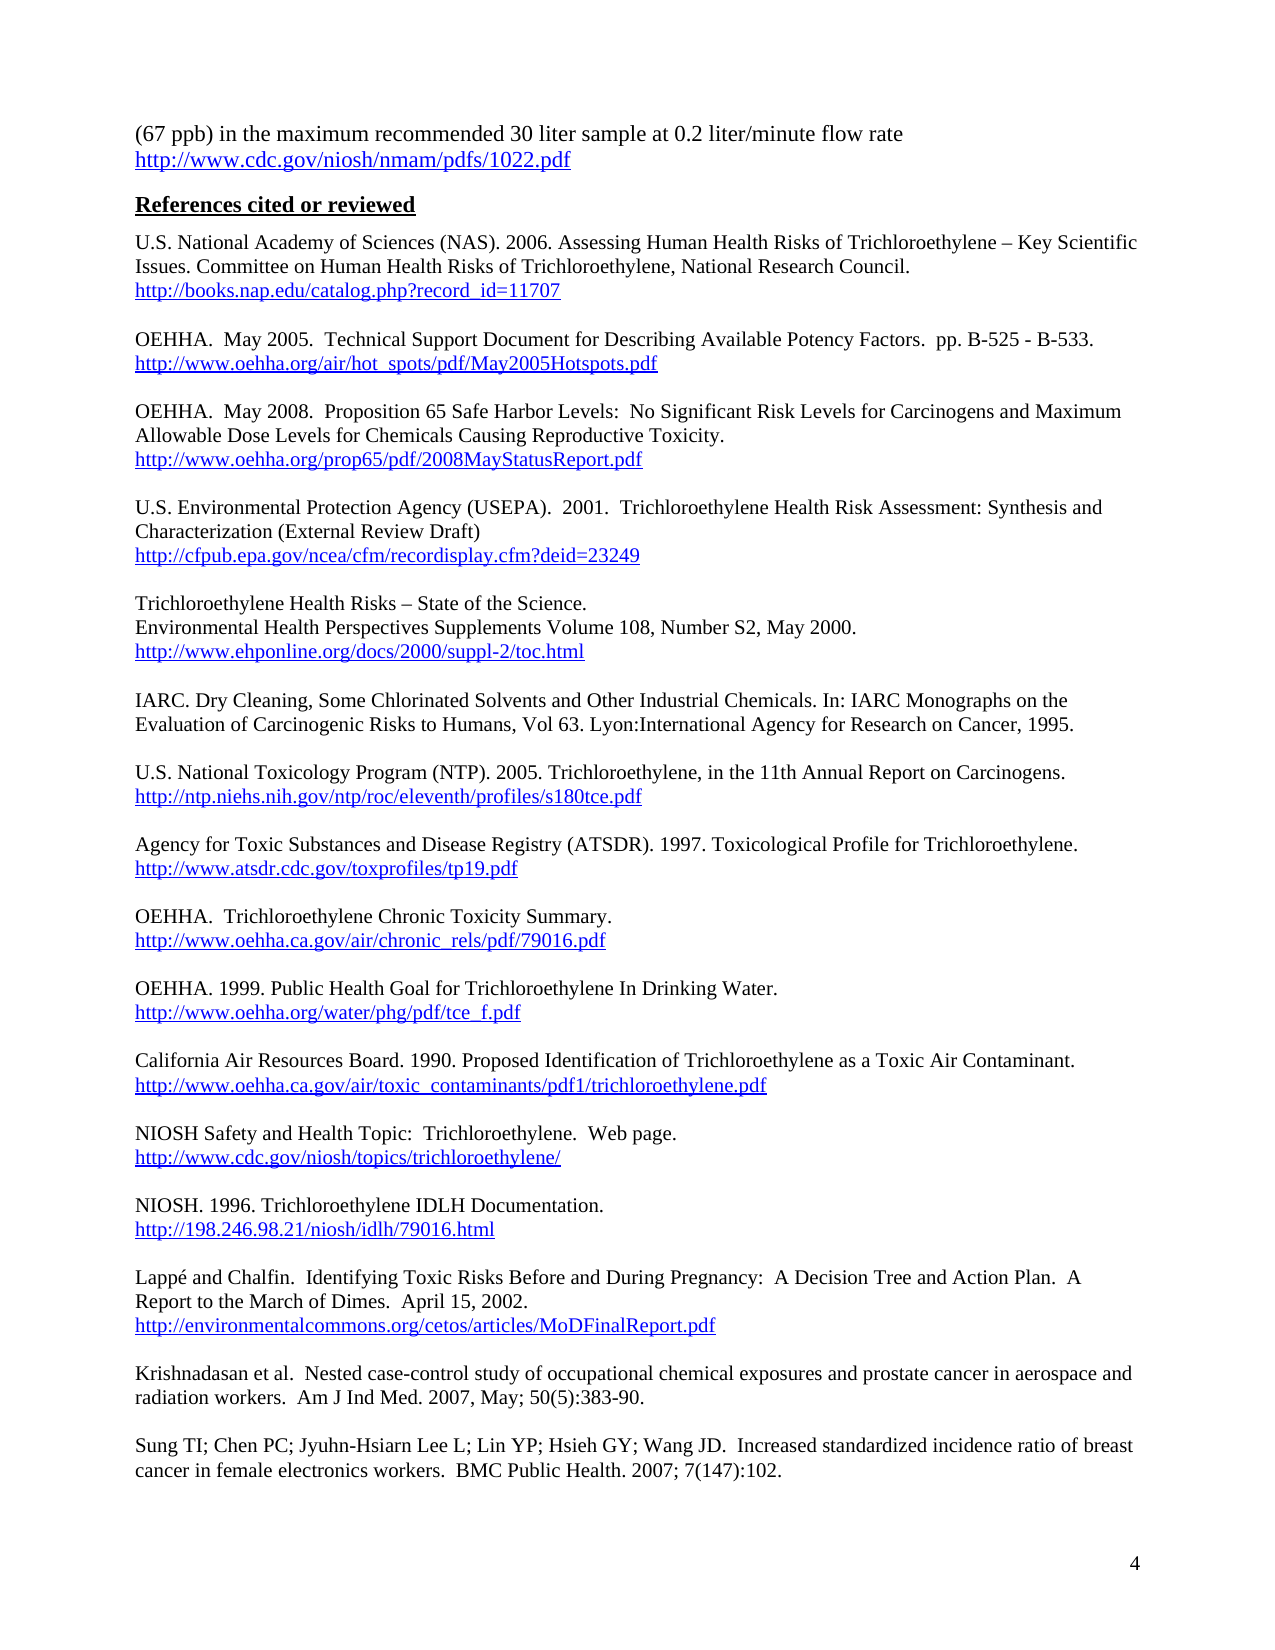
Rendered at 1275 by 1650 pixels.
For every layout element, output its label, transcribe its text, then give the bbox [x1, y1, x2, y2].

text Environmental Protection Agency (USEPA). 2001. Trichloroethylene Health Risk Assessment: Synthesis and Characterization (External Review Draft) [135, 495, 1140, 543]
text http://cfpub.epa.gov/ncea/cfm/recordisplay.cfm?deid=23249 [135, 543, 1140, 567]
text Krishnadasan et al. Nested case-control study of occupational chemical exposures and prostate cancer in aerospace and radiation workers. Am J Med. 2007, May; 50(5):383-90. [135, 1361, 1140, 1409]
text NIOSH Safety and Health Topic: Trichloroethylene. Web page. [135, 1121, 1140, 1145]
text Lappé and Chalfin. Identifying Toxic Risks Before and During Pregnancy: A Decision Tree and Action Plan. A Report to the March of Dimes. April 15, 2002. [135, 1265, 1140, 1313]
text (67 ppb) in the maximum recommended 30 liter sample at 0.2 liter/minute flow rate [135, 120, 1140, 146]
text IARC. Dry Cleaning, Some Chlorinated Solvents and Other Industrial Chemicals. In: IARC Monographs on the Evaluation of Carcinogenic Risks to Humans, Vol 63. Lyon:International Agency for Research on Cancer, 1995. [135, 687, 1140, 736]
text http://www.atsdr.cdc.gov/toxprofiles/tp19.pdf [135, 856, 1140, 880]
text http://www.cdc.gov/niosh/nmam/pdfs/1022.pdf [135, 146, 1140, 173]
text http://ntp.niehs.nih.gov/ntp/roc/eleventh/profiles/s180tce.pdf [135, 784, 1140, 808]
text OEHHA. May 2008. Proposition 65 Levels: No Significant Risk Levels for Carcinogens and Maximum Allowable Dose Levels for Chemicals Causing Reproductive Toxicity. http://www.oehha.org/prop65/pdf/2008MayStatusReport.pdf [135, 399, 1140, 471]
text OEHHA. May 2005. Technical Support Document for Describing Available Potency Factors. pp. B-525 - B-533. [135, 327, 1140, 351]
subtitle References cited or reviewed [135, 191, 1140, 218]
text http://www.oehha.ca.gov/air/chronic_rels/pdf/79016.pdf [135, 928, 1140, 952]
text Trichloroethylene Health Risks – State of the Science. [135, 591, 1140, 615]
text http://www.ehponline.org/docs/2000/suppl-2/toc.html [135, 639, 1140, 663]
text NIOSH. 1996. Trichloroethylene IDLH Documentation. [135, 1193, 1140, 1217]
text Agency for Toxic Substances and Disease Registry (ATSDR). 1997. Toxicological Profile for Trichloroethylene. [135, 832, 1140, 856]
text OEHHA. Trichloroethylene Chronic Toxicity Summary. [135, 904, 1140, 928]
text http://environmentalcommons.org/cetos/articles/MoDFinalReport.pdf [135, 1313, 1140, 1337]
text OEHHA. 1999. Public Health Goal for Trichloroethylene In Drinking Water. [135, 976, 1140, 1000]
list http://www.oehha.org/air/hot_spots/pdf/May2005Hotspots.pdf [135, 351, 1140, 375]
text http://www.oehha.org/water/phg/pdf/tce_f.pdf [135, 1000, 1140, 1024]
text U.S. National Academy of Sciences (NAS). 2006. Assessing Human Health Risks of Trichloroethylene – Key Scientific Issues. Committee on Human Health Risks of Trichloroethylene, National Research Council. [135, 230, 1140, 278]
text Sung TI; Chen PC; Jyuhn-Hsiarn Lee L; Lin YP; Hsieh GY; Wang JD. Increased standardized incidence ratio of breast cancer in female electronics workers. BMC Public Health. 2007; 7(147):102. [135, 1433, 1140, 1482]
text Air Resources Board. 1990. Proposed Identification of Trichloroethylene as a Toxic Air Contaminant. [135, 1048, 1140, 1072]
text http://198.246.98.21/niosh/idlh/79016.html [135, 1217, 1140, 1241]
text http://www.cdc.gov/niosh/topics/trichloroethylene/ [135, 1145, 1140, 1169]
text http://books.nap.edu/catalog.php?record_id=11707 [135, 278, 1140, 302]
text http://www.oehha.ca.gov/air/toxic_contaminants/pdf1/trichloroethylene.pdf [135, 1072, 1140, 1097]
text National Toxicology Program (NTP). 2005. Trichloroethylene, in the 11th Annual Report on Carcinogens. [135, 760, 1140, 784]
text Environmental Health Perspectives Supplements Volume 108, Number S2, May 2000. [135, 615, 1140, 639]
